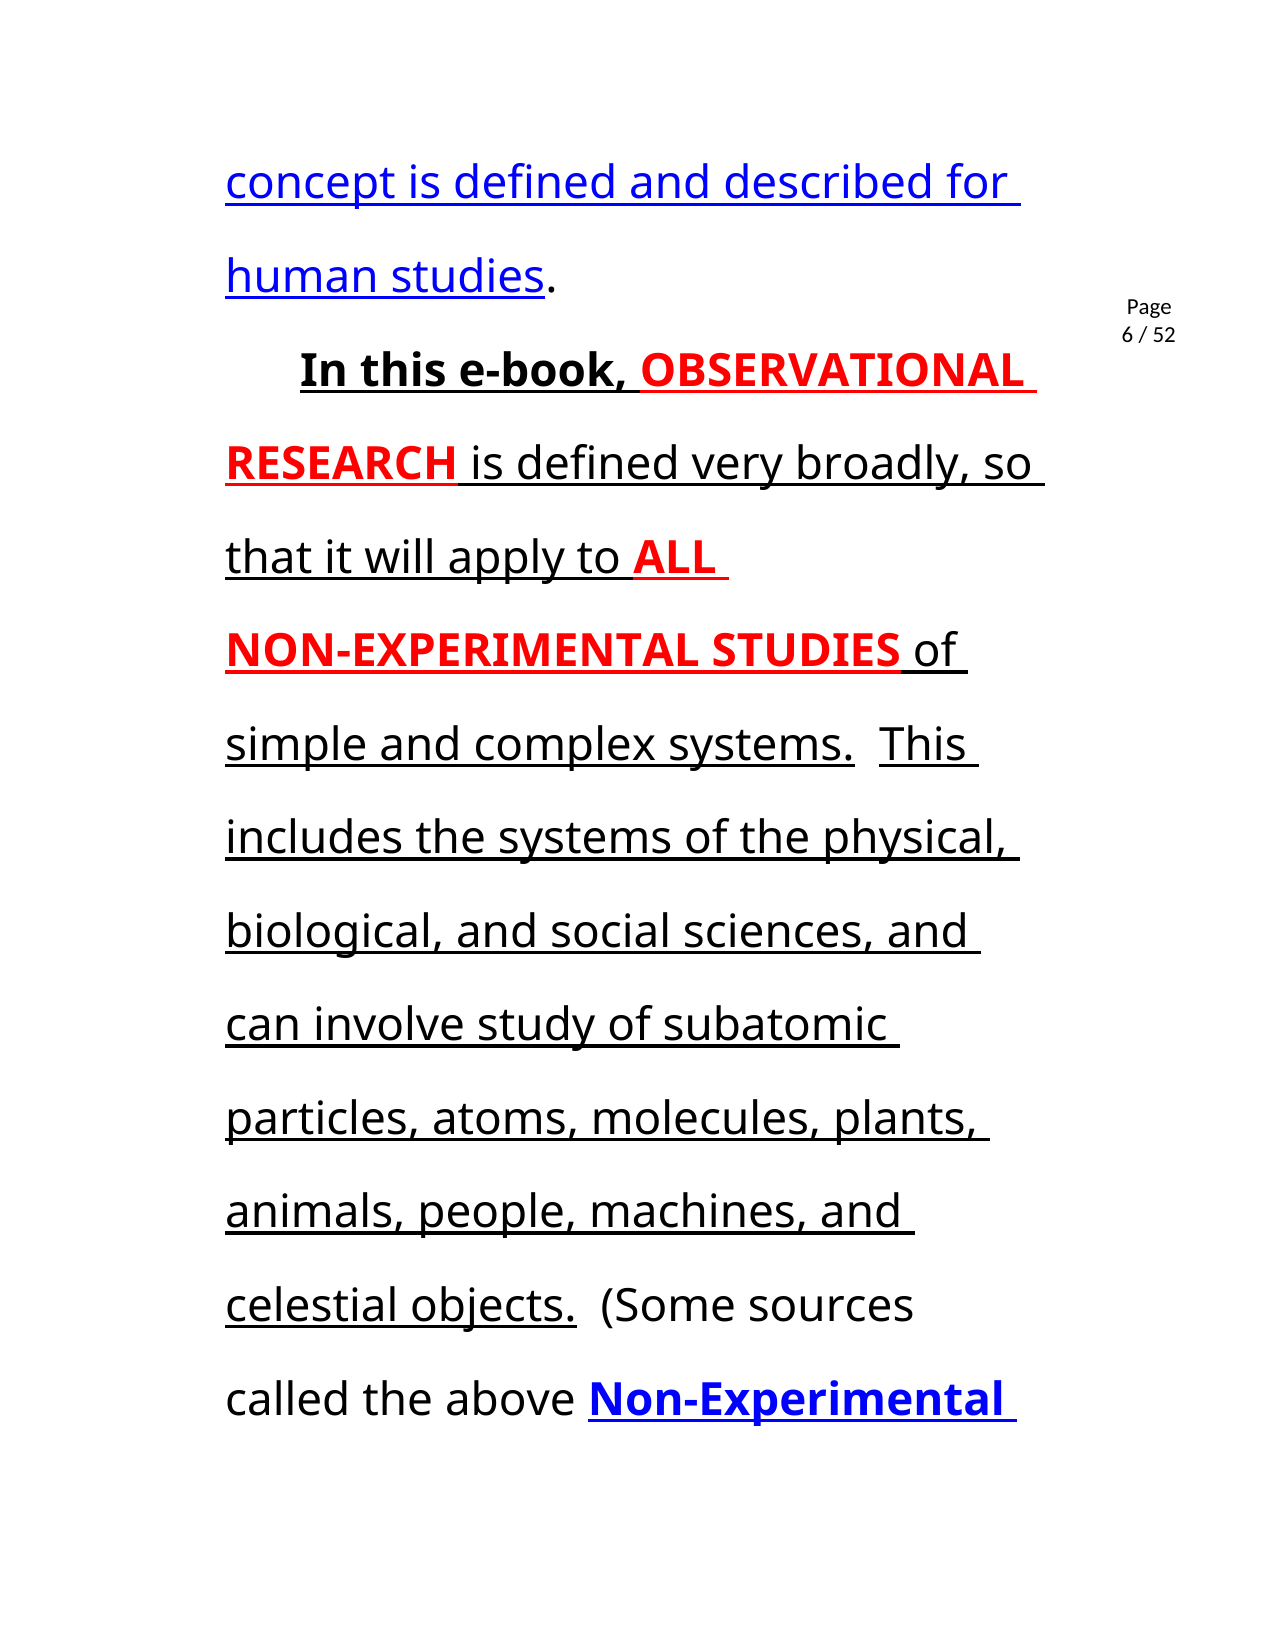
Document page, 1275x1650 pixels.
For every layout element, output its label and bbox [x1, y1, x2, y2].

text [225, 337, 1050, 1428]
text [225, 150, 1050, 306]
